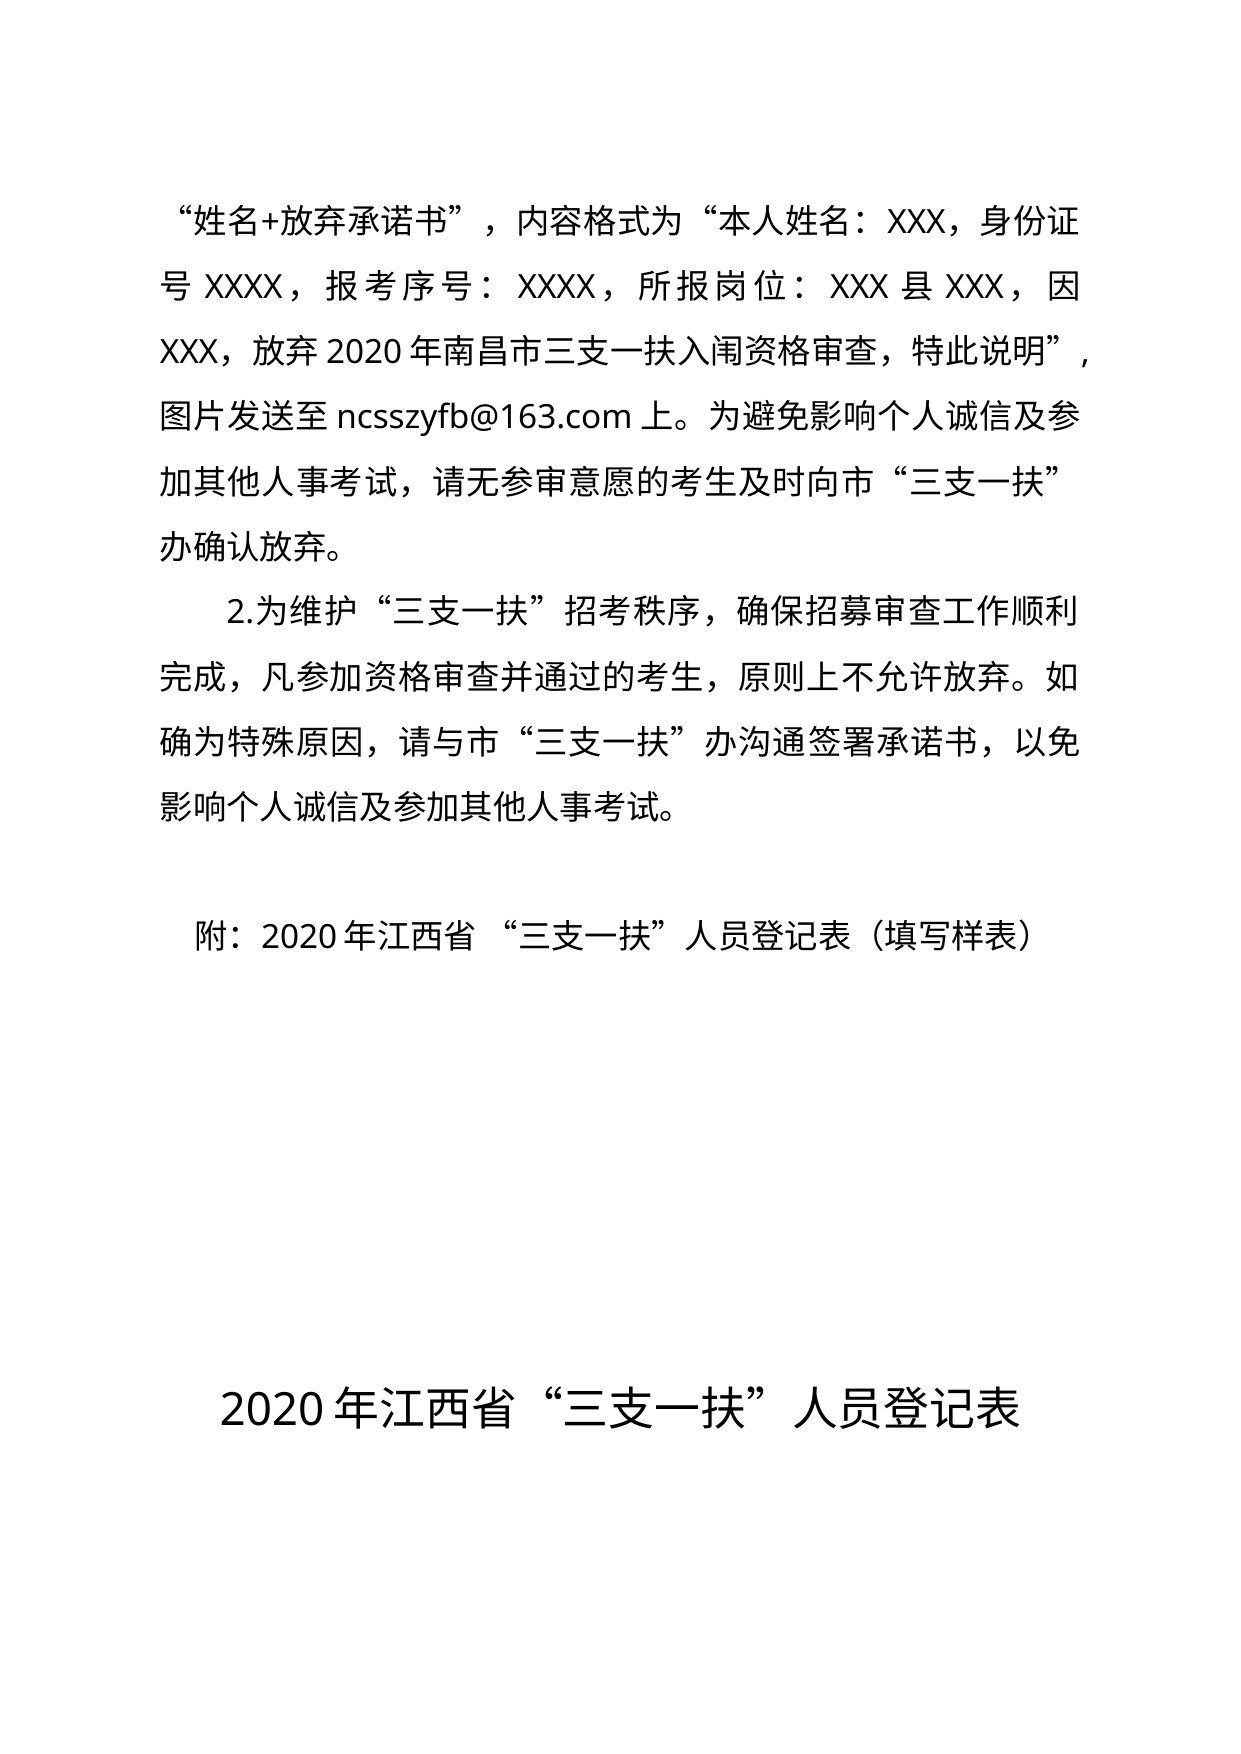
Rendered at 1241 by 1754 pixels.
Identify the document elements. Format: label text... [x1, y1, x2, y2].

text 2020年江西省“三支一扶”人员登记表 [159, 1357, 1081, 1454]
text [159, 187, 1081, 577]
text 2.为维护“三支一扶”招考秩序，确保招募审查工作顺利完成，凡参加资格审查并通过的考生，原则上不允许放弃。如确为特殊原因，请与市“三支一扶”办沟通签署承诺书，以免影响个人诚信及参加其他人事考试。 [159, 577, 1081, 837]
text 附：2020年江西省 “三支一扶”人员登记表（填写样表） [159, 902, 1081, 967]
